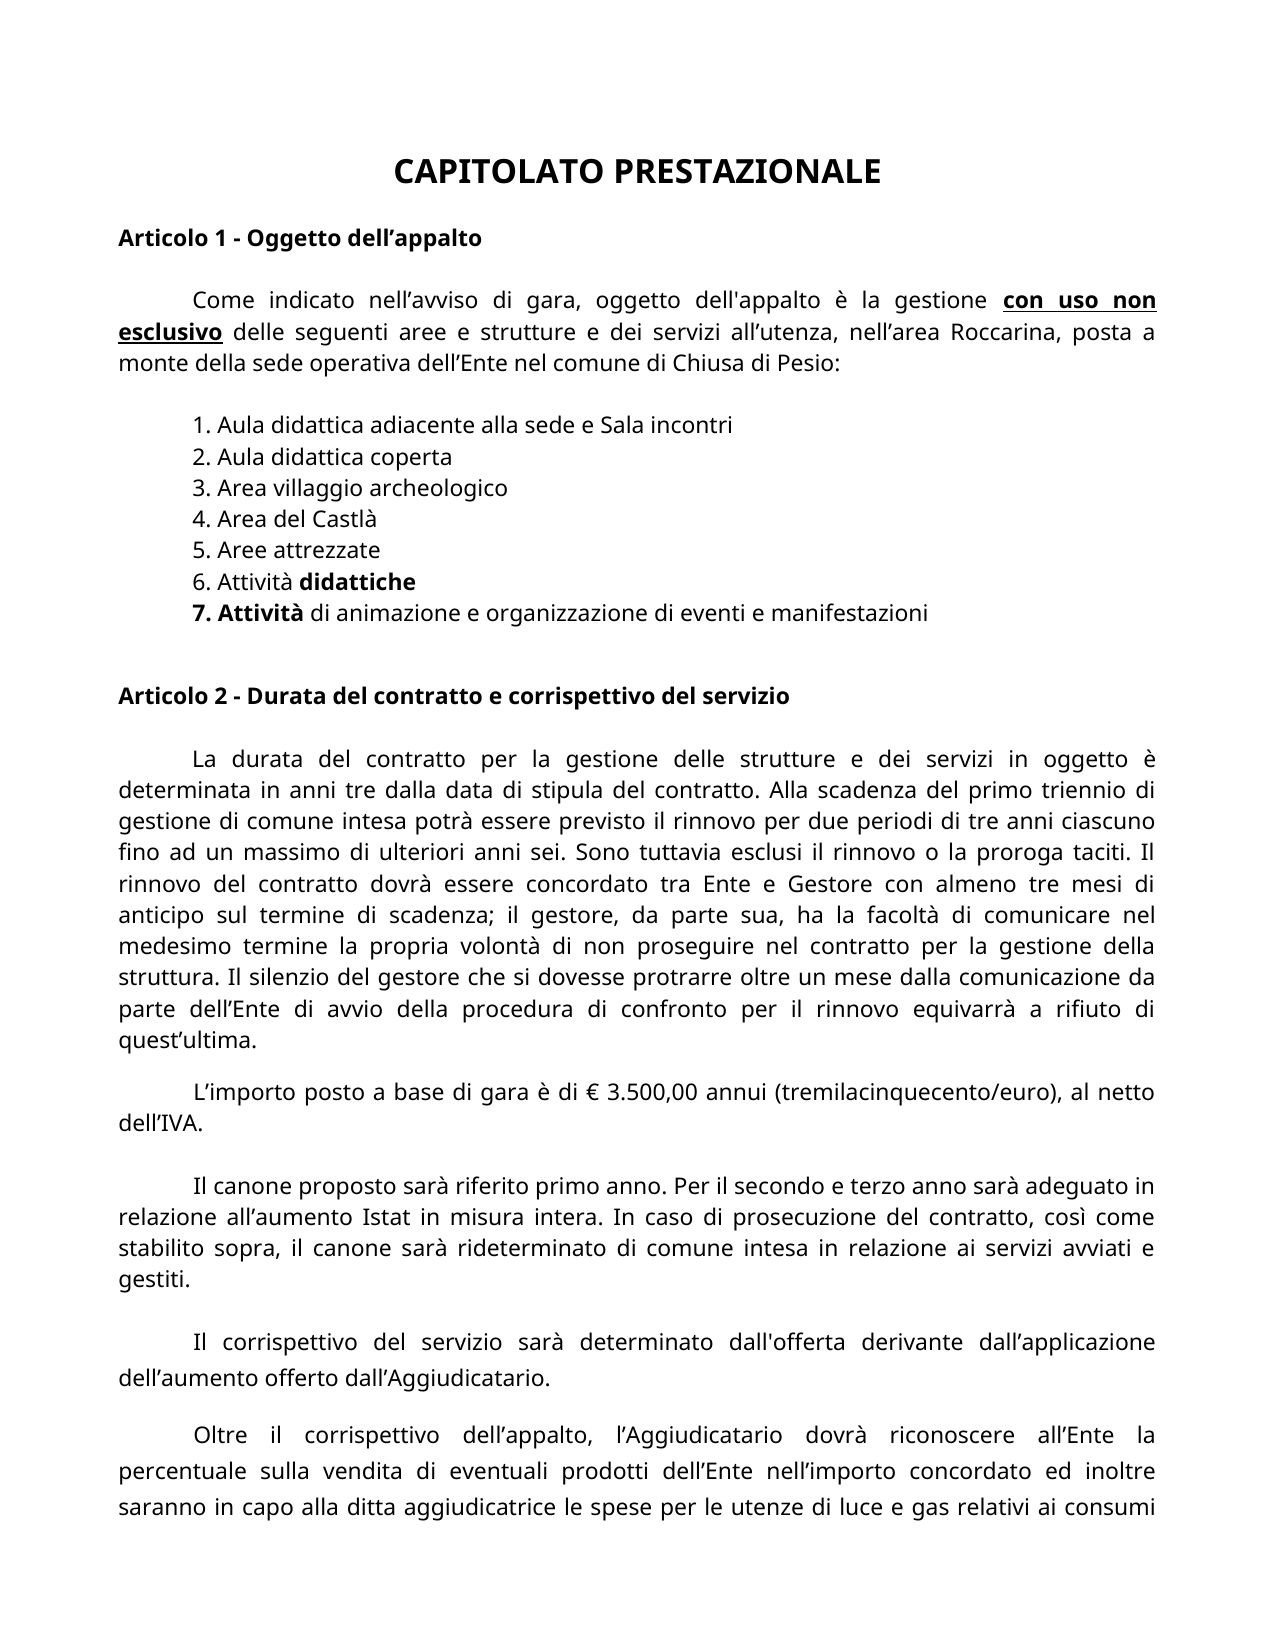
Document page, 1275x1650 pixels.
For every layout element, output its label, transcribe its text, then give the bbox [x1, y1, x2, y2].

text 6. Attività didattiche [118, 566, 1157, 597]
text La durata del contratto per la gestione delle strutture e dei servizi in oggetto è determinata in anni tre dalla data di stipula del contratto. Alla scadenza del primo triennio di gestione di comune intesa potrà essere previsto il rinnovo per due periodi di tre anni ciascuno fino ad un massimo di ulteriori anni sei. Sono tuttavia esclusi il rinnovo o la proroga taciti. Il rinnovo del contratto dovrà essere concordato tra Ente e Gestore con almeno tre mesi di anticipo sul termine di scadenza; il gestore, da parte sua, ha la facoltà di comunicare nel medesimo termine la propria volontà di non proseguire nel contratto per la gestione della struttura. Il silenzio del gestore che si dovesse protrarre oltre un mese dalla comunicazione da parte dell’Ente di avvio della procedura di confronto per il rinnovo equivarrà a rifiuto di quest’ultima. [118, 743, 1157, 1055]
text Articolo 2 - Durata del contratto e corrispettivo del servizio [118, 680, 1157, 711]
text 4. Area del Castlà [118, 503, 1157, 534]
text 1. Aula didattica adiacente alla sede e Sala incontri [118, 409, 1157, 441]
text Articolo 1 - Oggetto dell’appalto [118, 222, 1157, 253]
text 5. Aree attrezzate [118, 534, 1157, 566]
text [118, 1419, 1157, 1522]
text Il canone proposto sarà riferito primo anno. Per il secondo e terzo anno sarà adeguato in relazione all’aumento Istat in misura intera. In caso di prosecuzione del contratto, così come stabilito sopra, il canone sarà rideterminato di comune intesa in relazione ai servizi avviati e gestiti. [118, 1170, 1157, 1295]
text Il corrispettivo del servizio sarà determinato dall'offerta derivante dall’applicazione dell’aumento offerto dall’Aggiudicatario. [118, 1326, 1157, 1393]
text 7. Attività di animazione e organizzazione di eventi e manifestazioni [118, 597, 1157, 628]
text 2. Aula didattica coperta [118, 441, 1157, 472]
text CAPITOLATO PRESTAZIONALE [118, 148, 1157, 193]
text 3. Area villaggio archeologico [118, 472, 1157, 503]
text Come indicato nell’avviso di gara, oggetto dell'appalto è la gestione con uso non esclusivo delle seguenti aree e strutture e dei servizi all’utenza, nell’area Roccarina, posta a monte della sede operativa dell’Ente nel comune di Chiusa di Pesio: [118, 284, 1157, 378]
text L’importo posto a base di gara è di € 3.500,00 annui (tremilacinquecento/euro), al netto dell’IVA. [118, 1076, 1157, 1138]
